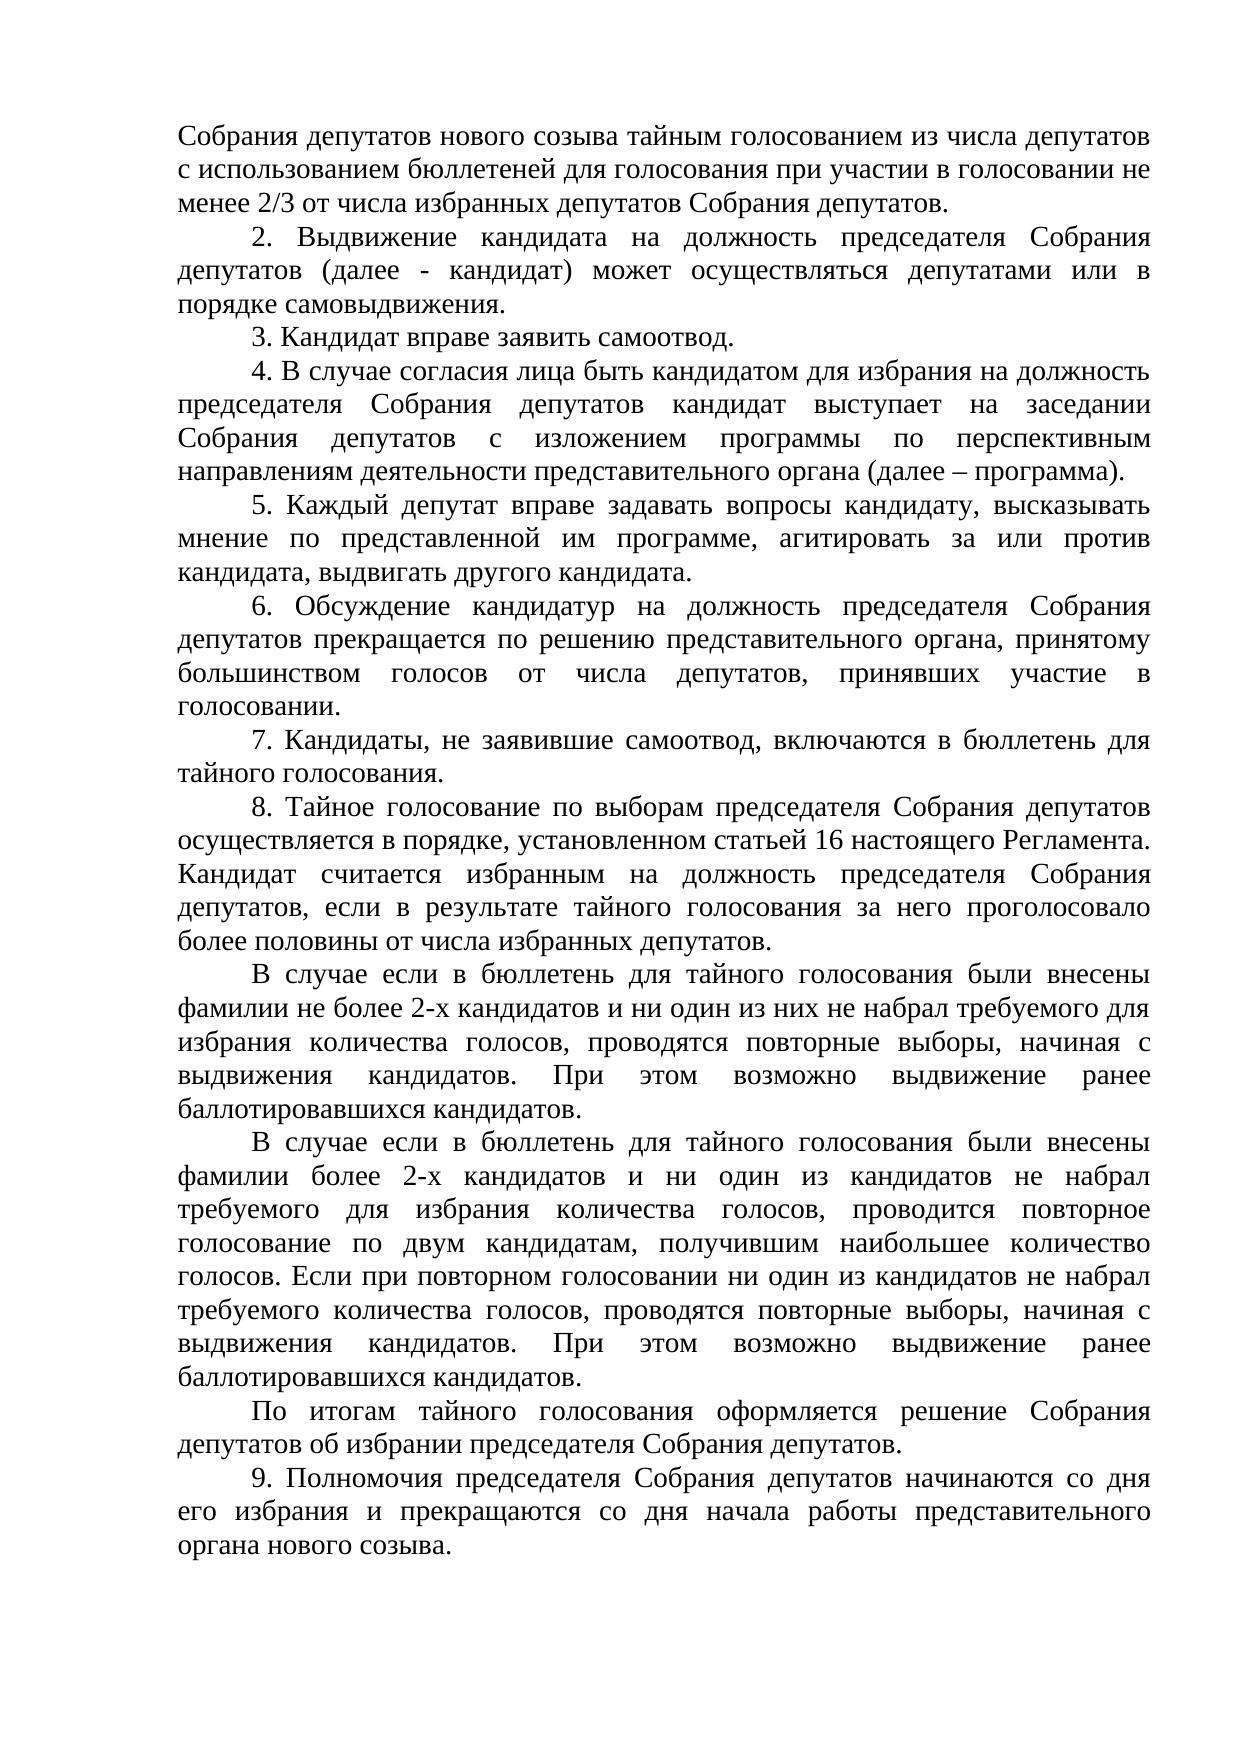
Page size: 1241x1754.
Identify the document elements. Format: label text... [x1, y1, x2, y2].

text По итогам тайного голосования оформляется решение Собрания депутатов об избрании председателя Собрания депутатов. [177, 1393, 1152, 1460]
text В случае если в бюллетень для тайного голосования были внесены фамилии не более 2-х кандидатов и ни один из них не набрал требуемого для избрания количества голосов, проводятся повторные выборы, начиная с выдвижения кандидатов. При этом возможно выдвижение ранее баллотировавшихся кандидатов. [177, 957, 1152, 1124]
text 2. Выдвижение кандидата на должность председателя Собрания депутатов (далее - кандидат) может осуществляться депутатами или в порядке самовыдвижения. [177, 219, 1152, 319]
text 7. Кандидаты, не заявившие самоотвод, включаются в бюллетень для тайного голосования. [177, 722, 1152, 789]
text 5. Каждый депутат вправе задавать вопросы кандидату, высказывать мнение по представленной им программе, агитировать за или против кандидата, выдвигать другого кандидата. [177, 487, 1152, 588]
text 4. В случае согласия лица быть кандидатом для избрания на должность председателя Собрания депутатов кандидат выступает на заседании Собрания депутатов с изложением программы по перспективным направлениям деятельности представительного органа (далее – программа). [177, 353, 1152, 487]
text 9. Полномочия председателя Собрания депутатов начинаются со дня его избрания и прекращаются со дня начала работы представительного органа нового созыва. [177, 1460, 1152, 1560]
text В случае если в бюллетень для тайного голосования были внесены фамилии более 2-х кандидатов и ни один из кандидатов не набрал требуемого для избрания количества голосов, проводится повторное голосование по двум кандидатам, получившим наибольшее количество голосов. Если при повторном голосовании ни один из кандидатов не набрал требуемого количества голосов, проводятся повторные выборы, начиная с выдвижения кандидатов. При этом возможно выдвижение ранее баллотировавшихся кандидатов. [177, 1124, 1152, 1393]
text 6. Обсуждение кандидатур на должность председателя Собрания депутатов прекращается по решению представительного органа, принятому большинством голосов от числа депутатов, принявших участие в голосовании. [177, 588, 1152, 722]
text Собрания депутатов нового созыва тайным голосованием из числа депутатов с использованием бюллетеней для голосования при участии в голосовании не менее 2/3 от числа избранных депутатов Собрания депутатов. [177, 118, 1152, 219]
text 8. Тайное голосование по выборам председателя Собрания депутатов осуществляется в порядке, установленном статьей 16 настоящего Регламента. Кандидат считается избранным на должность председателя Собрания депутатов, если в результате тайного голосования за него проголосовало более половины от числа избранных депутатов. [177, 789, 1152, 957]
text 3. Кандидат вправе заявить самоотвод. [177, 319, 1152, 353]
